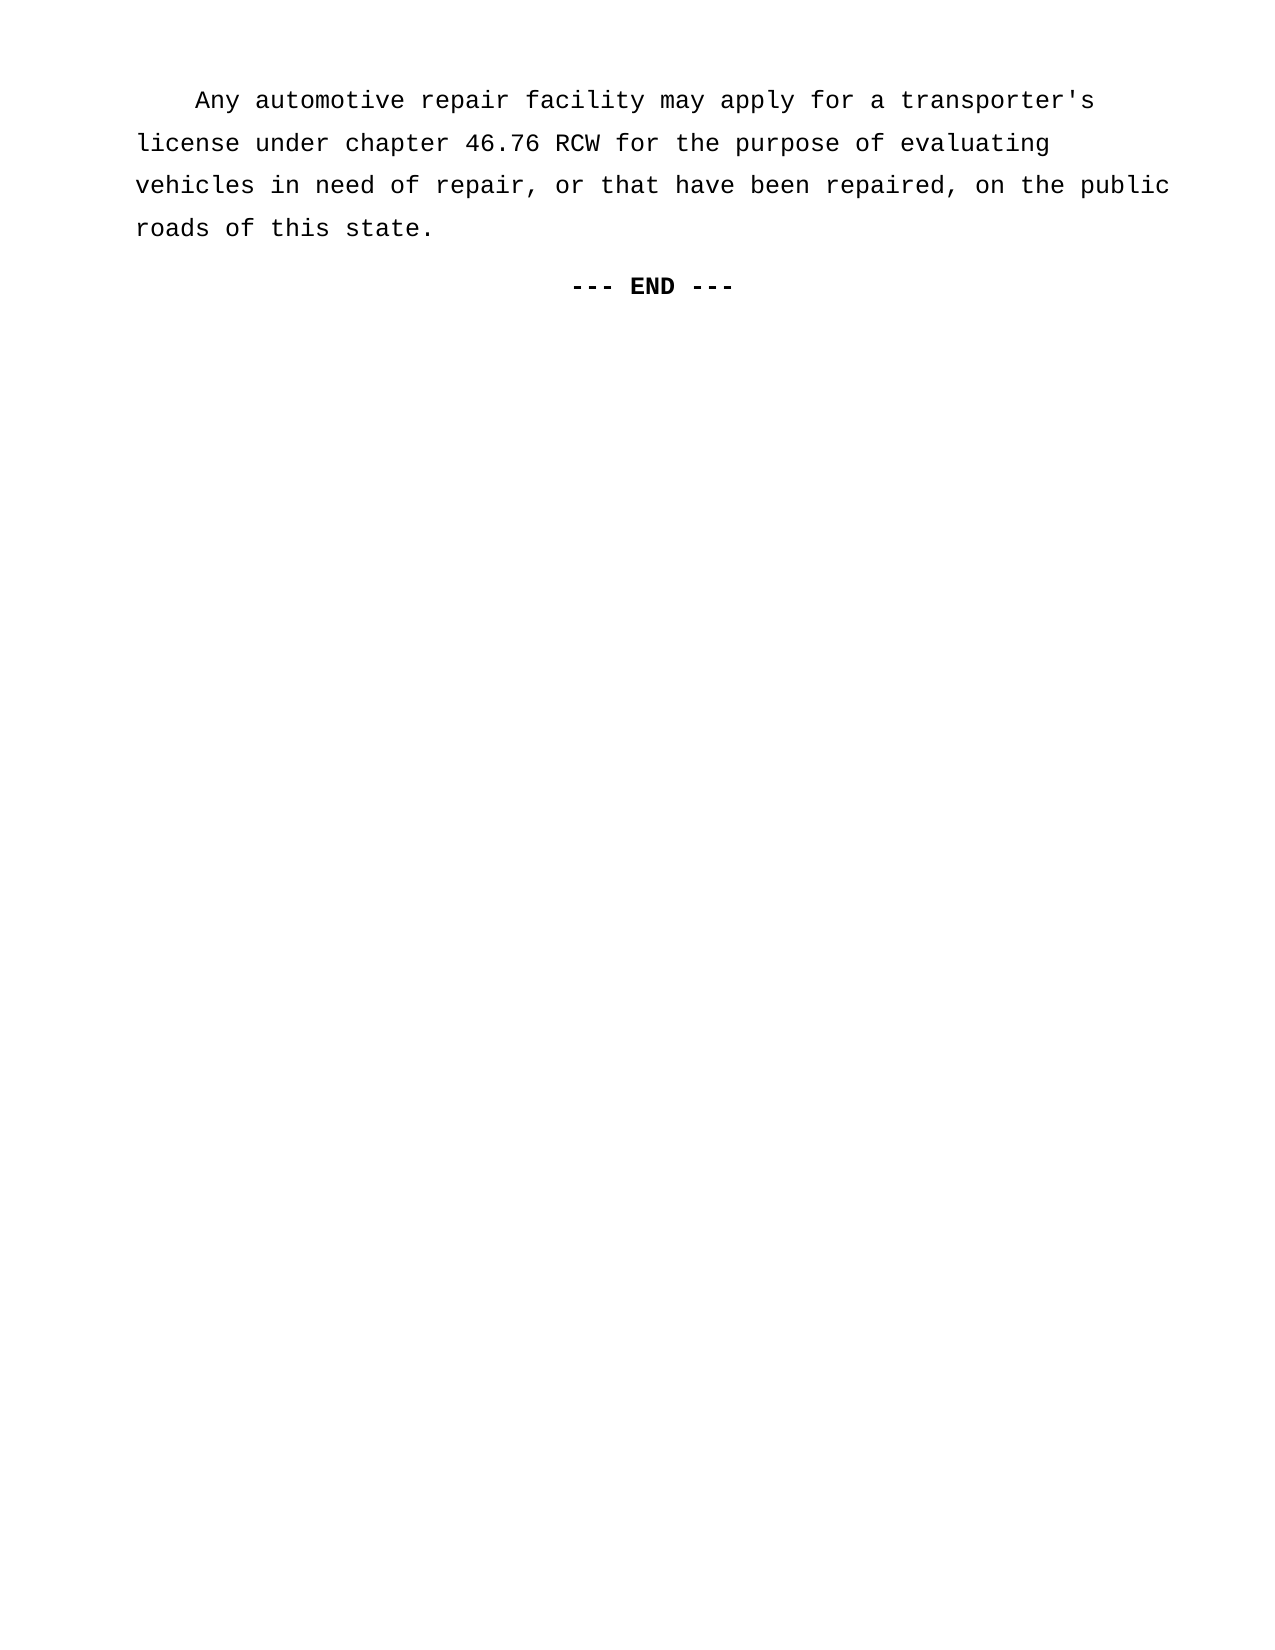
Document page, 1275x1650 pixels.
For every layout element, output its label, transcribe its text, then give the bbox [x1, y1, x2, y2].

text Any automotive repair facility may apply for a transporter's license under chapter 46.76 RCW for the purpose of evaluating vehicles in need of repair, or that have been repaired, on the public roads of this state. [135, 75, 1170, 245]
text --- END --- [135, 273, 1170, 302]
